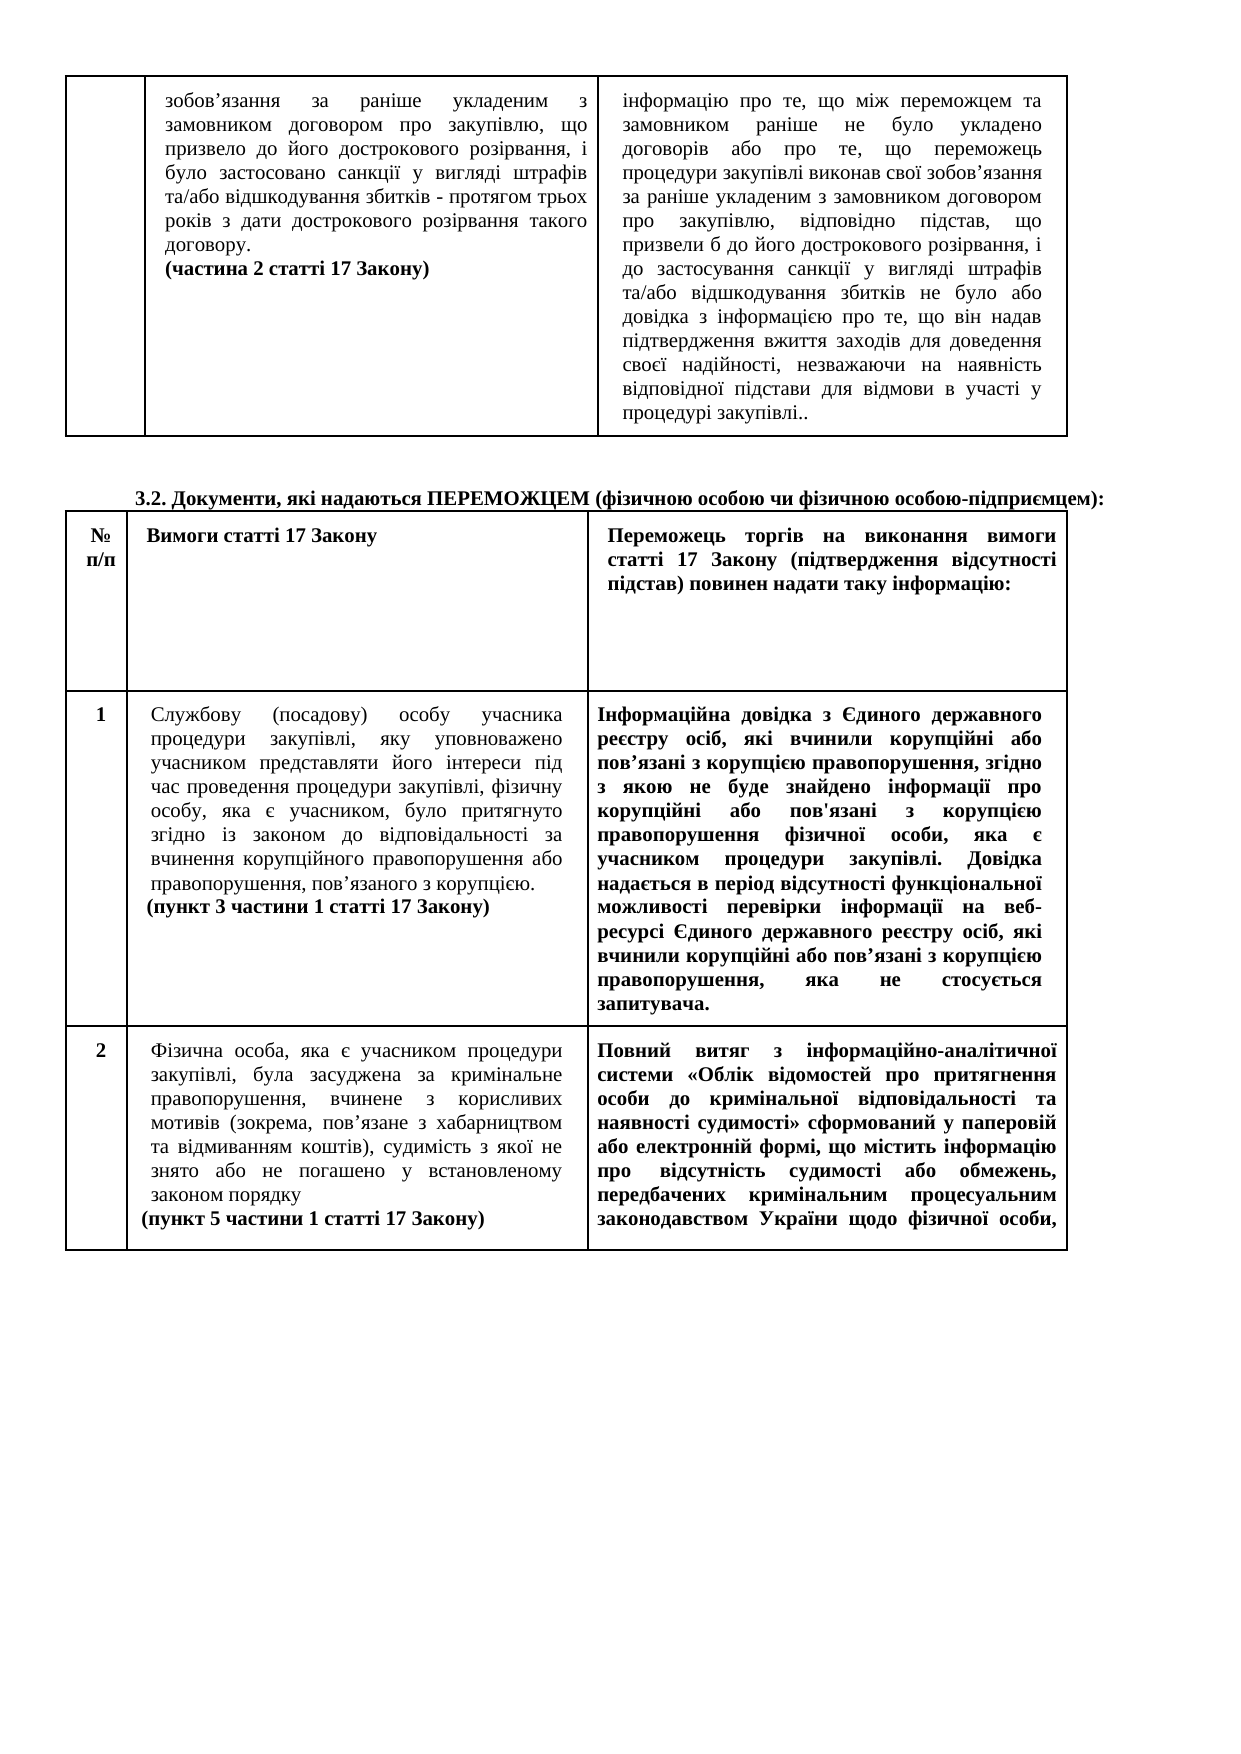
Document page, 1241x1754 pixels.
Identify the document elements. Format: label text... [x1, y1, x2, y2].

table_cell 1 [67, 692, 126, 1025]
table_cell Інформаційна довідка з Єдиного державного реєстру осіб, які вчинили корупційні або пов’язані з корупцією правопорушення, згідно з якою не буде знайдено інформації про корупційні або пов'язані з корупцією правопорушення фізичної особи, яка є учасником процедури закупівлі. Довідка надається в період відсутності функціональної можливості перевірки інформації на веб-ресурсі Єдиного державного реєстру осіб, які вчинили корупційні або пов’язані з корупцією правопорушення, яка не стосується запитувача. [589, 692, 1066, 1025]
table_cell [599, 77, 1066, 435]
text 3.2. Документи, які надаються ПЕРЕМОЖЦЕМ (фізичною особою чи фізичною особою-підприємцем): [75, 486, 1165, 510]
table_header Переможець торгів на виконання вимоги статті 17 Закону (підтвердження відсутності підстав) повинен надати таку інформацію: [589, 512, 1066, 689]
table_cell 2 [67, 1027, 126, 1249]
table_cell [589, 1027, 1066, 1249]
table_cell 4 [67, 77, 144, 435]
table_header Вимоги статті 17 Закону [128, 512, 587, 689]
table_cell Службову (посадову) особу учасника процедури закупівлі, яку уповноважено учасником представляти його інтереси під час проведення процедури закупівлі, фізичну особу, яка є учасником, було притягнуто згідно із законом до відповідальності за вчинення корупційного правопорушення або правопорушення, пов’язаного з корупцією. (пункт 3 частини 1 статті 17 Закону) [128, 692, 587, 1025]
table_cell Фізична особа, яка є учасником процедури закупівлі, була засуджена за кримінальне правопорушення, вчинене з корисливих мотивів (зокрема, пов’язане з хабарництвом та відмиванням коштів), судимість з якої не знято або не погашено у встановленому законом порядку (пункт 5 частини 1 статті 17 Закону) [128, 1027, 587, 1249]
table_header № п/п [67, 512, 126, 689]
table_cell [146, 77, 597, 435]
